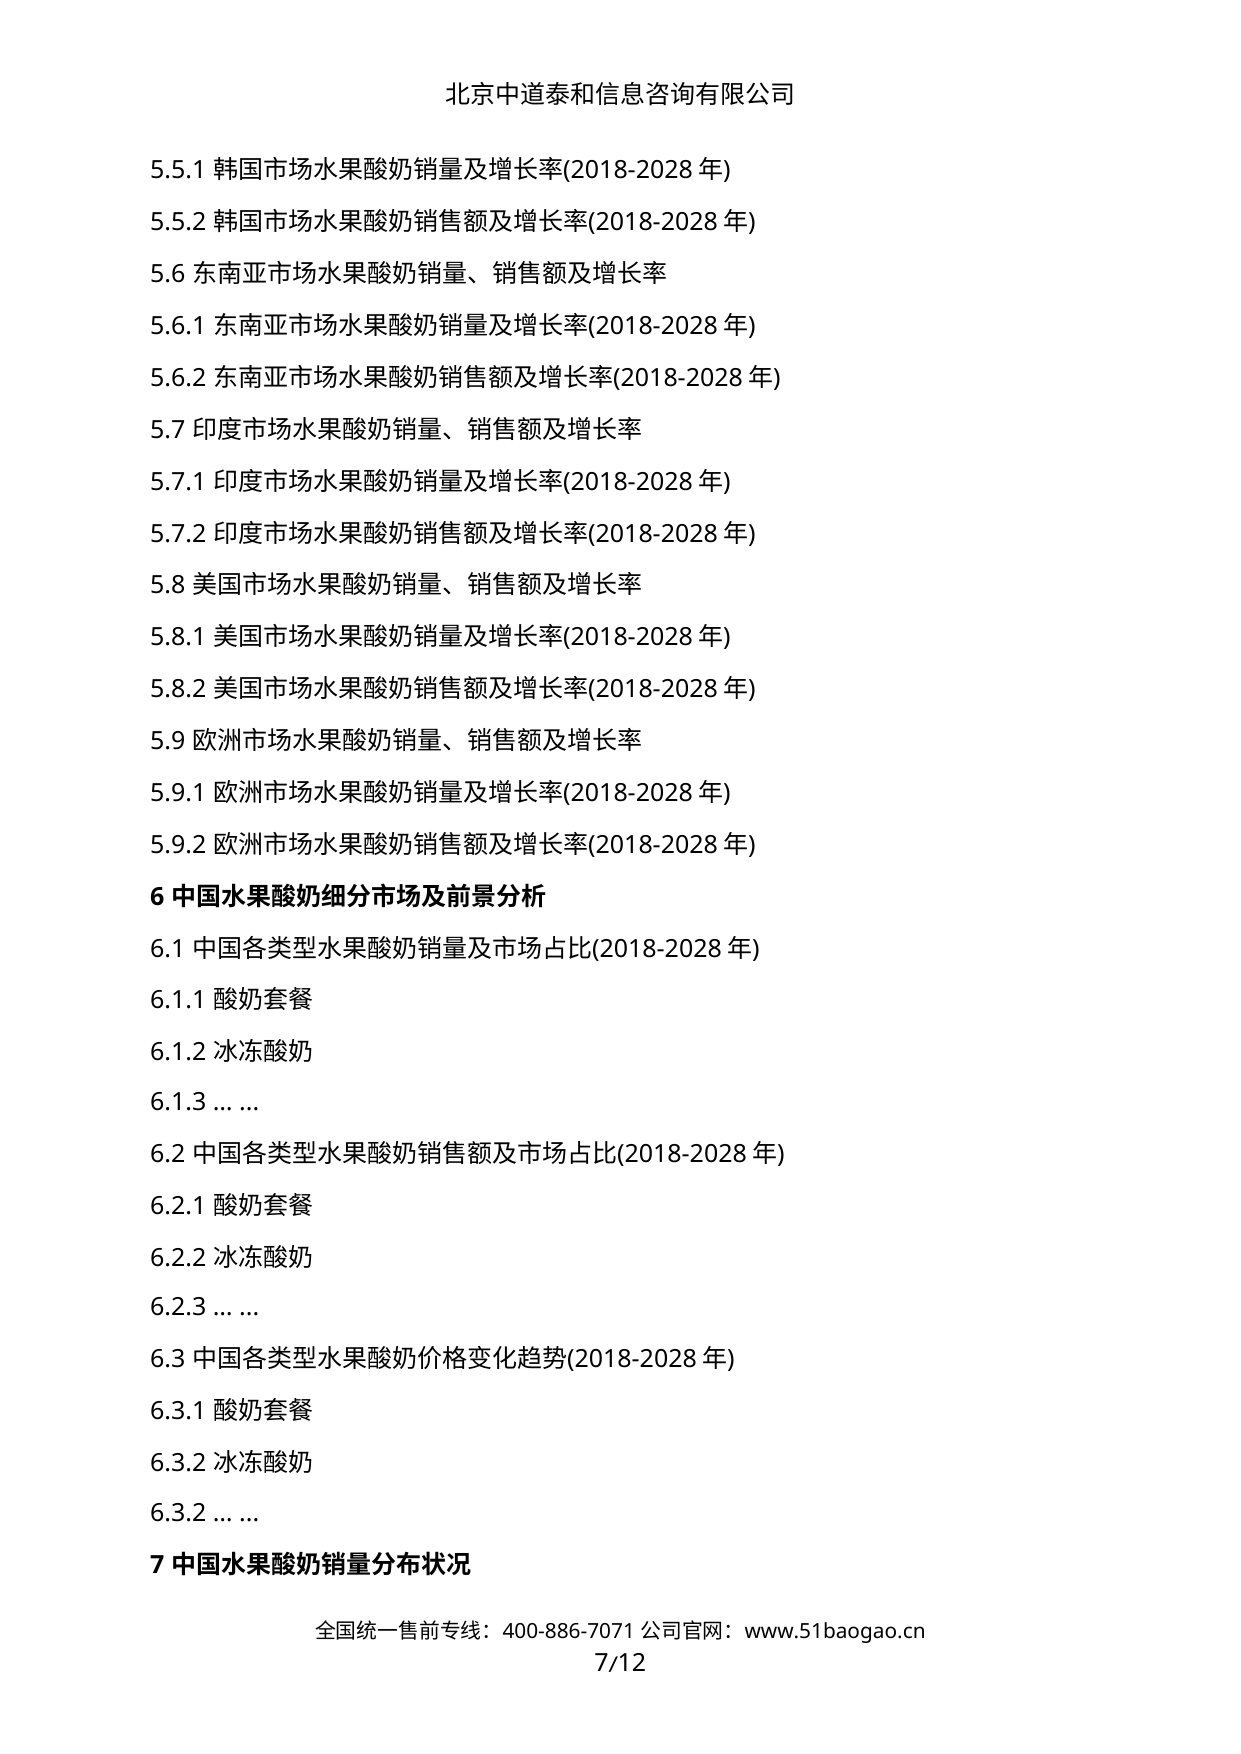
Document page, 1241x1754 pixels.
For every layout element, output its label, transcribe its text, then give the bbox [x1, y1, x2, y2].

text 5.7.1 印度市场水果酸奶销量及增长率(2018-2028年) [150, 461, 1090, 497]
text 5.8.2 美国市场水果酸奶销售额及增长率(2018-2028年) [150, 669, 1090, 705]
text 6.3.2 冰冻酸奶 [150, 1442, 1090, 1479]
text 5.6.1 东南亚市场水果酸奶销量及增长率(2018-2028年) [150, 306, 1090, 342]
text 5.8 美国市场水果酸奶销量、销售额及增长率 [150, 565, 1090, 601]
text 6.2.2 冰冻酸奶 [150, 1237, 1090, 1273]
text 5.8.1 美国市场水果酸奶销量及增长率(2018-2028年) [150, 617, 1090, 653]
text 5.9.2 欧洲市场水果酸奶销售额及增长率(2018-2028年) [150, 824, 1090, 861]
text 6.3 中国各类型水果酸奶价格变化趋势(2018-2028年) [150, 1339, 1090, 1375]
text 6.2 中国各类型水果酸奶销售额及市场占比(2018-2028年) [150, 1133, 1090, 1170]
text 6.1.3 … ... [150, 1084, 1090, 1118]
text 6.2.3 … ... [150, 1289, 1090, 1323]
text 6.3.2 … ... [150, 1494, 1090, 1528]
text 5.6 东南亚市场水果酸奶销量、销售额及增长率 [150, 254, 1090, 290]
text 5.5.2 韩国市场水果酸奶销售额及增长率(2018-2028年) [150, 202, 1090, 238]
text 6 中国水果酸奶细分市场及前景分析 [150, 876, 1090, 912]
text 5.9.1 欧洲市场水果酸奶销量及增长率(2018-2028年) [150, 772, 1090, 809]
text 5.7 印度市场水果酸奶销量、销售额及增长率 [150, 409, 1090, 446]
text 5.6.2 东南亚市场水果酸奶销售额及增长率(2018-2028年) [150, 357, 1090, 394]
text 6.2.1 酸奶套餐 [150, 1185, 1090, 1222]
text 5.5.1 韩国市场水果酸奶销量及增长率(2018-2028年) [150, 150, 1090, 186]
text 6.1.2 冰冻酸奶 [150, 1032, 1090, 1068]
text 6.1 中国各类型水果酸奶销量及市场占比(2018-2028年) [150, 928, 1090, 964]
text 7 中国水果酸奶销量分布状况 [150, 1544, 1090, 1580]
text 6.1.1 酸奶套餐 [150, 980, 1090, 1016]
text 5.7.2 印度市场水果酸奶销售额及增长率(2018-2028年) [150, 513, 1090, 549]
text 6.3.1 酸奶套餐 [150, 1391, 1090, 1427]
text 5.9 欧洲市场水果酸奶销量、销售额及增长率 [150, 721, 1090, 757]
